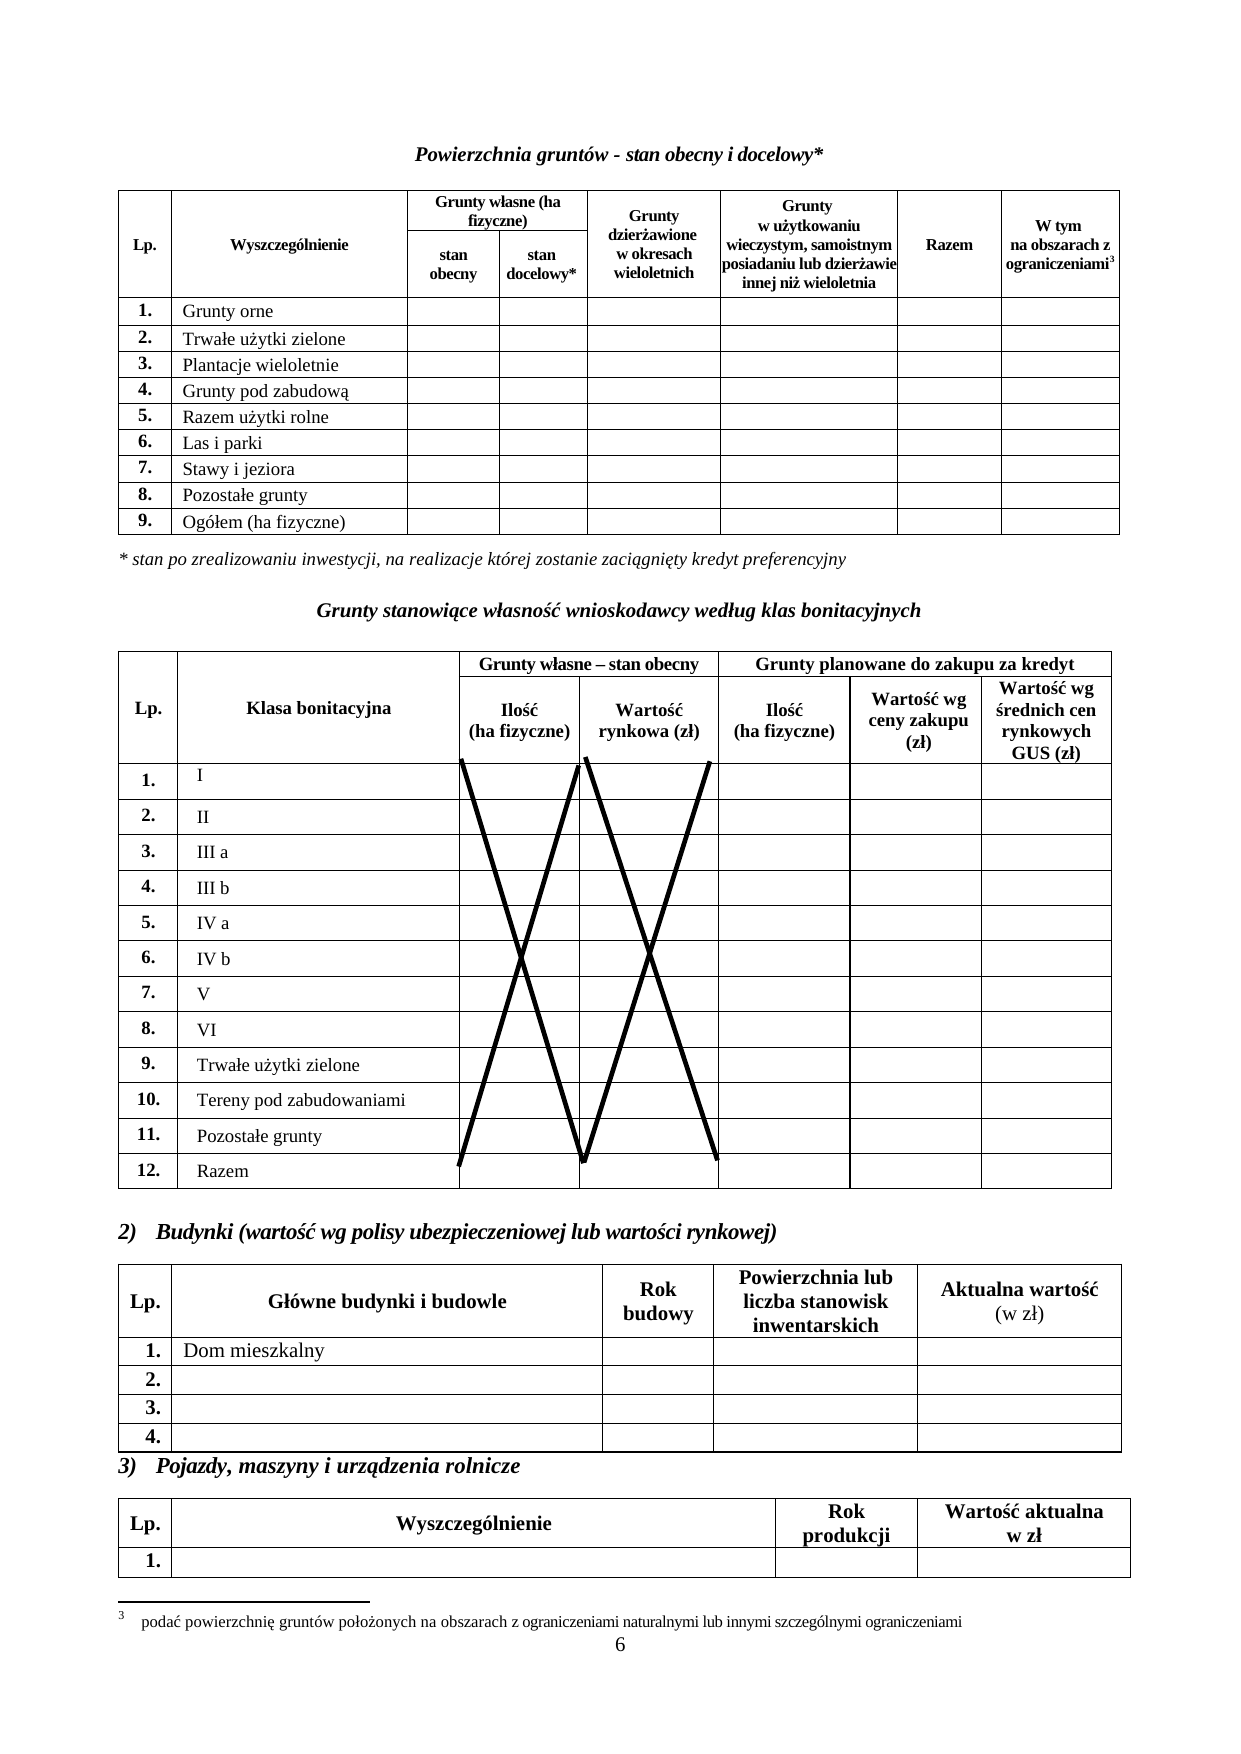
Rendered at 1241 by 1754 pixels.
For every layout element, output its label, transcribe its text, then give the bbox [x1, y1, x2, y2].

table_cell [1002, 378, 1119, 403]
table_cell 8. [119, 483, 171, 508]
table_cell 2. [119, 800, 177, 834]
table_cell [668, 871, 718, 905]
table_cell [588, 326, 720, 351]
table_cell [721, 483, 897, 508]
table_cell Wartość rynkowa (zł) [580, 677, 718, 763]
table_cell [898, 430, 1001, 455]
table_cell Grunty pod zabudową [172, 378, 407, 403]
table_cell [851, 906, 981, 940]
table_cell [460, 768, 470, 799]
table_cell [719, 764, 849, 799]
table_cell 1. [119, 298, 171, 325]
table_header Razem [898, 191, 1001, 297]
table_cell Plantacje wieloletnie [172, 352, 407, 377]
table_cell 3. [119, 835, 177, 869]
table_cell [851, 1012, 981, 1047]
table_cell [714, 1338, 917, 1365]
table_cell [551, 835, 579, 869]
table_cell [408, 326, 499, 351]
table_header Grunty własne (ha fizyczne) [408, 191, 587, 230]
table_header Klasa bonitacyjna [178, 652, 459, 763]
table_header Rok budowy [603, 1265, 713, 1337]
table_cell Las i parki [172, 430, 407, 455]
table_cell 1. [119, 1338, 171, 1365]
table_cell [408, 378, 499, 403]
table_cell [982, 1154, 1111, 1188]
table_cell [580, 835, 619, 869]
table_cell [851, 1048, 981, 1082]
table_cell [719, 1119, 849, 1153]
table_cell [721, 326, 897, 351]
table_cell [580, 941, 646, 976]
table_cell 11. [119, 1119, 177, 1153]
table_cell [580, 871, 631, 905]
table_cell Ilość (ha fizyczne) [460, 677, 579, 763]
table_cell 2. [119, 1366, 171, 1394]
table_cell [982, 977, 1111, 1011]
table_cell 5. [119, 404, 171, 429]
table_header Grunty własne – stan obecny [460, 652, 718, 676]
table_cell [719, 1012, 849, 1047]
table_cell [602, 1083, 700, 1117]
table_cell [172, 1366, 602, 1394]
table_cell Ogółem (ha fizyczne) [172, 509, 407, 534]
table_cell [477, 1083, 566, 1117]
table_cell [408, 456, 499, 482]
table_cell V [178, 977, 459, 1011]
table_cell [573, 1119, 579, 1137]
table_cell [590, 1119, 712, 1153]
table_cell [672, 1012, 718, 1047]
table_cell [898, 456, 1001, 482]
table_cell [918, 1338, 1121, 1365]
table_cell [591, 764, 706, 799]
table_cell Stawy i jeziora [172, 456, 407, 482]
table_cell [714, 1395, 917, 1423]
table_cell Tereny pod zabudowaniami [178, 1083, 459, 1117]
table_cell [588, 456, 720, 482]
table_header Lp. [119, 191, 171, 297]
table_cell [719, 835, 849, 869]
table_cell [721, 378, 897, 403]
table_cell 1. [119, 764, 177, 799]
table_cell [851, 871, 981, 905]
table_cell [500, 509, 587, 534]
table_cell [580, 1154, 718, 1188]
table_cell [918, 1548, 1130, 1577]
table_cell [982, 1012, 1111, 1047]
table_cell [719, 906, 849, 940]
table_cell [460, 1048, 491, 1082]
table_cell [408, 352, 499, 377]
table_cell [588, 404, 720, 429]
table_cell [487, 835, 555, 869]
table_cell 12. [119, 1154, 177, 1188]
table_header Aktualna wartość (w zł) [918, 1265, 1121, 1337]
table_cell [580, 800, 607, 834]
table_cell [500, 430, 587, 455]
table_header Wartość aktualna w zł [918, 1499, 1130, 1547]
table_cell Trwałe użytki zielone [172, 326, 407, 351]
table_cell VI [178, 1012, 459, 1047]
table_cell III b [178, 871, 459, 905]
table_cell I [178, 764, 459, 799]
table_cell [540, 871, 579, 905]
table_cell 4. [119, 1424, 171, 1451]
table_cell [498, 871, 544, 905]
table_cell [498, 1012, 545, 1047]
table_cell [588, 378, 720, 403]
table_header Wyszczególnienie [172, 1499, 775, 1547]
table_cell [580, 764, 596, 799]
table_header Lp. [119, 1265, 171, 1337]
text Powierzchnia gruntów - stan obecny i docelowy* [118, 142, 1122, 166]
table_cell [603, 1395, 713, 1423]
table_cell [637, 906, 661, 940]
table_cell [500, 326, 587, 351]
table_cell [898, 509, 1001, 534]
table_cell [898, 378, 1001, 403]
table_cell 5. [119, 906, 177, 940]
table_cell [603, 800, 694, 834]
table_cell [851, 1083, 981, 1117]
table_header Grunty dzierżawione w okresach wieloletnich [588, 191, 720, 297]
table_cell [580, 906, 642, 940]
table_cell [460, 906, 513, 940]
table_cell [477, 800, 565, 834]
table_cell [851, 835, 981, 869]
table_cell 8. [119, 1012, 177, 1047]
table_cell [460, 977, 512, 1011]
table_cell Dom mieszkalny [172, 1338, 602, 1365]
table_cell [588, 509, 720, 534]
table_cell [500, 483, 587, 508]
table_cell [541, 1012, 579, 1047]
table_cell [580, 977, 639, 1011]
table_cell 9. [119, 1048, 177, 1082]
table_cell [460, 835, 491, 869]
table_cell [719, 1083, 849, 1117]
table_cell [614, 835, 683, 869]
table_cell [898, 298, 1001, 325]
table_header Wyszczególnienie [172, 191, 407, 297]
table_cell [603, 1338, 713, 1365]
table_cell [982, 800, 1111, 834]
table_cell 7. [119, 456, 171, 482]
table_cell [1002, 509, 1119, 534]
table_cell [466, 1119, 577, 1153]
table_cell [172, 1424, 602, 1451]
table_cell [719, 977, 849, 1011]
text Grunty stanowiące własność wnioskodawcy według klas bonitacyjnych [118, 598, 1122, 622]
table_cell 7. [119, 977, 177, 1011]
table_cell [721, 404, 897, 429]
table_cell [721, 456, 897, 482]
table_cell [530, 977, 579, 1011]
table_cell [509, 906, 533, 940]
table_header Lp. [119, 652, 177, 763]
table_cell [588, 352, 720, 377]
table_cell [918, 1366, 1121, 1394]
table_cell [508, 977, 534, 1011]
table_cell [719, 1048, 849, 1082]
table_cell [624, 1012, 677, 1047]
table_cell [552, 1048, 579, 1082]
table_cell 10. [119, 1083, 177, 1117]
table_cell [460, 1083, 480, 1117]
table_cell [719, 871, 849, 905]
table_cell [661, 977, 718, 1011]
table_cell [580, 1012, 628, 1047]
table_cell [408, 483, 499, 508]
table_cell [500, 298, 587, 325]
table_cell [719, 1154, 849, 1188]
table_cell [851, 977, 981, 1011]
table_cell 9. [119, 509, 171, 534]
table_cell [657, 906, 718, 940]
table_cell Razem użytki rolne [172, 404, 407, 429]
table_header Główne budynki i budowle [172, 1265, 602, 1337]
table_cell [898, 352, 1001, 377]
table_cell [721, 352, 897, 377]
table_cell [982, 1083, 1111, 1117]
table_cell 6. [119, 941, 177, 976]
table_cell [851, 941, 981, 976]
table_cell IV a [178, 906, 459, 940]
table_cell 4. [119, 378, 171, 403]
table_cell [982, 835, 1111, 869]
table_cell [707, 1119, 718, 1151]
table_cell [653, 941, 718, 976]
table_cell [408, 509, 499, 534]
text * stan po zrealizowaniu inwestycji, na realizacje której zostanie zaciągnięty kredyt preferencyjny [118, 547, 1122, 569]
table_cell [408, 298, 499, 325]
table_cell [1002, 456, 1119, 482]
table_cell [776, 1548, 917, 1577]
table_cell Grunty orne [172, 298, 407, 325]
table_cell Trwałe użytki zielone [178, 1048, 459, 1082]
table_cell III a [178, 835, 459, 869]
table_cell [918, 1395, 1121, 1423]
table_cell [460, 800, 480, 834]
table_cell [580, 1048, 617, 1082]
table_cell [851, 1119, 981, 1153]
table_cell stan obecny [408, 231, 499, 297]
table_cell [898, 483, 1001, 508]
table_cell [721, 298, 897, 325]
table_header Grunty planowane do zakupu za kredyt [719, 652, 1111, 676]
table_cell [500, 456, 587, 482]
table_cell Razem [178, 1154, 459, 1188]
table_cell [851, 1154, 981, 1188]
table_cell [626, 871, 672, 905]
table_cell stan docelowy* [500, 231, 587, 297]
table_cell [172, 1395, 602, 1423]
table_cell 4. [119, 871, 177, 905]
table_header Rok produkcji [776, 1499, 917, 1547]
table_cell [588, 483, 720, 508]
table_cell [1002, 326, 1119, 351]
table_header W tym na obszarach z ograniczeniami [1002, 191, 1119, 297]
table_cell Wartość wg ceny zakupu (zł) [851, 677, 981, 763]
table_cell [898, 326, 1001, 351]
table_cell [1002, 404, 1119, 429]
table_cell [580, 1083, 606, 1117]
table_cell [701, 764, 718, 799]
table_cell [851, 800, 981, 834]
table_cell [684, 1048, 718, 1082]
text 2) Budynki (wartość wg polisy ubezpieczeniowej lub wartości rynkowej) [118, 1218, 1122, 1244]
table_header Lp. [119, 1499, 171, 1547]
table_cell [690, 800, 718, 834]
table_cell [460, 871, 502, 905]
table_cell [562, 1083, 579, 1117]
table_cell [982, 906, 1111, 940]
table_cell [982, 941, 1111, 976]
text 3) Pojazdy, maszyny i urządzenia rolnicze [118, 1453, 1122, 1479]
table_header Grunty w użytkowaniu wieczystym, samoistnym posiadaniu lub dzierżawie innej niż wieloletnia [721, 191, 897, 297]
table_cell [460, 1119, 470, 1150]
table_cell [487, 1048, 556, 1082]
table_cell [460, 1154, 579, 1188]
table_cell [530, 906, 579, 940]
table_cell [524, 941, 579, 976]
table_cell [719, 800, 849, 834]
table_cell [719, 941, 849, 976]
table_cell [1002, 430, 1119, 455]
table_cell [460, 1012, 502, 1047]
table_cell [1002, 352, 1119, 377]
table_cell Ilość (ha fizyczne) [719, 677, 849, 763]
table_cell [603, 1366, 713, 1394]
table_cell [172, 1548, 775, 1577]
table_cell II [178, 800, 459, 834]
table_cell [561, 800, 579, 834]
table_cell [580, 1119, 594, 1153]
table_cell Pozostałe grunty [178, 1119, 459, 1153]
table_cell [721, 509, 897, 534]
table_cell [460, 941, 518, 976]
table_cell [851, 764, 981, 799]
table_cell [898, 404, 1001, 429]
table_cell [572, 777, 579, 799]
table_cell [635, 977, 665, 1011]
table_cell [721, 430, 897, 455]
table_cell [1002, 298, 1119, 325]
table_cell 3. [119, 1395, 171, 1423]
table_cell [982, 1048, 1111, 1082]
table_cell [714, 1424, 917, 1451]
table_cell [500, 404, 587, 429]
table_cell [603, 1424, 713, 1451]
table_cell [695, 1083, 718, 1117]
table_cell 1. [119, 1548, 171, 1577]
table_cell [500, 378, 587, 403]
table_cell [918, 1424, 1121, 1451]
table_cell [982, 871, 1111, 905]
table_cell 6. [119, 430, 171, 455]
table_cell [1002, 483, 1119, 508]
table_cell [646, 964, 654, 976]
table_cell [679, 835, 718, 869]
table_cell [588, 430, 720, 455]
table_cell [408, 430, 499, 455]
table_cell [588, 298, 720, 325]
table_cell IV b [178, 941, 459, 976]
table_cell [500, 352, 587, 377]
table_cell 3. [119, 352, 171, 377]
table_cell Wartość wg średnich cen rynkowych GUS (zł) [982, 677, 1111, 763]
table_cell [714, 1366, 917, 1394]
table_cell Pozostałe grunty [172, 483, 407, 508]
table_cell 2. [119, 326, 171, 351]
table_cell [982, 1119, 1111, 1153]
table_cell [613, 1048, 689, 1082]
table_cell [408, 404, 499, 429]
table_cell [466, 764, 576, 799]
table_header Powierzchnia lub liczba stanowisk inwentarskich [714, 1265, 917, 1337]
table_cell [982, 764, 1111, 799]
